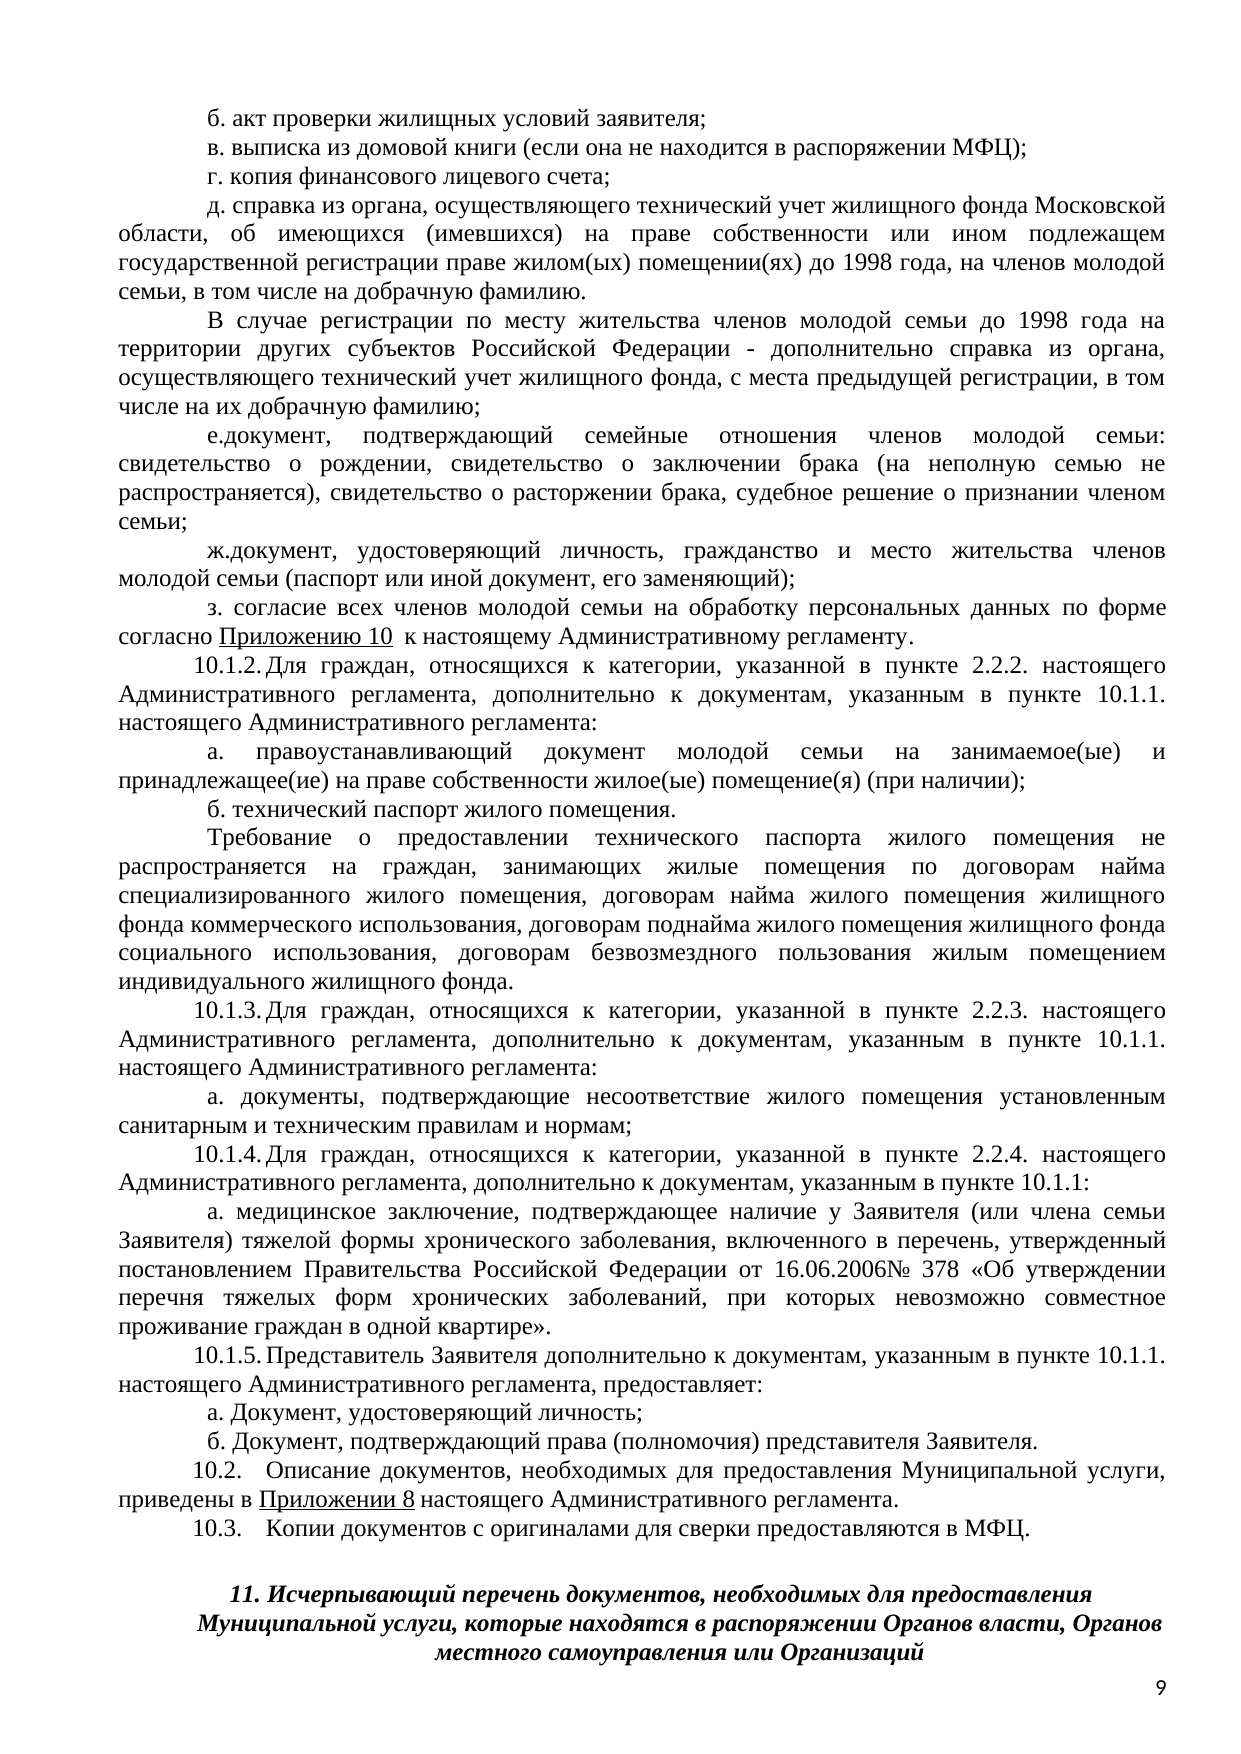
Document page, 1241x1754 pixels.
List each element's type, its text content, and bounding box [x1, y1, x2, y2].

list ж.документ, удостоверяющий личность, гражданство и место жительства членов молодой семьи (паспорт или иной документ, его заменяющий); [118, 535, 1167, 592]
list а. правоустанавливающий документ молодой семьи на занимаемое(ые) и принадлежащее(ие) на праве собственности жилое(ые) помещение(я) (при наличии); [118, 736, 1167, 794]
list Копии документов с оригиналами для сверки предоставляются в МФЦ. [118, 1513, 1167, 1542]
list д. справка из органа, осуществляющего технический учет жилищного фонда Московской области, об имеющихся (имевшихся) на праве собственности или ином подлежащем государственной регистрации праве жилом(ых) помещении(ях) до 1998 года, на членов молодой семьи, в том числе на добрачную фамилию. [118, 190, 1167, 305]
list в. выписка из домовой книги (если она не находится в распоряжении МФЦ); [118, 132, 1167, 161]
list Требование о предоставлении технического паспорта жилого помещения не распространяется на граждан, занимающих жилые помещения по договорам найма специализированного жилого помещения, договорам найма жилого помещения жилищного фонда коммерческого использования, договорам поднайма жилого помещения жилищного фонда социального использования, договорам безвозмездного пользования жилым помещением индивидуального жилищного фонда. [118, 822, 1167, 995]
list а. документы, подтверждающие несоответствие жилого помещения установленным санитарным и техническим правилам и нормам; [118, 1081, 1167, 1139]
text а. медицинское заключение, подтверждающее наличие у Заявителя (или члена семьи Заявителя) тяжелой формы хронического заболевания, включенного в перечень, утвержденный постановлением Правительства Российской Федерации от 16.06.2006№ 378 «Об утверждении перечня тяжелых форм хронических заболеваний, при которых невозможно совместное проживание граждан в одной квартире». [118, 1196, 1167, 1340]
list г. копия финансового лицевого счета; [118, 161, 1167, 190]
list Описание документов, необходимых для предоставления Муниципальной услуги, приведены в Приложении 8 настоящего Административного регламента. [118, 1455, 1167, 1513]
list а. Документ, удостоверяющий личность; [118, 1397, 1167, 1426]
list б. Документ, подтверждающий права (полномочия) представителя Заявителя. [118, 1426, 1167, 1455]
list Представитель Заявителя дополнительно к документам, указанным в пункте 10.1.1. настоящего Административного регламента, предоставляет: [118, 1340, 1167, 1397]
list з. согласие всех членов молодой семьи на обработку персональных данных по форме согласно Приложению 10 к настоящему Административному регламенту. [118, 592, 1167, 650]
list В случае регистрации по месту жительства членов молодой семьи до 1998 года на территории других субъектов Российской Федерации - дополнительно справка из органа, осуществляющего технический учет жилищного фонда, с места предыдущей регистрации, в том числе на их добрачную фамилию; [118, 305, 1167, 420]
list б. акт проверки жилищных условий заявителя; [118, 103, 1167, 132]
list Исчерпывающий перечень документов, необходимых для предоставления Муниципальной услуги, которые находятся в распоряжении Органов власти, Органов местного самоуправления или Организаций [156, 1579, 1167, 1665]
list Для граждан, относящихся к категории, указанной в пункте 2.2.2. настоящего Административного регламента, дополнительно к документам, указанным в пункте 10.1.1. настоящего Административного регламента: [118, 650, 1167, 736]
list б. технический паспорт жилого помещения. [118, 794, 1167, 822]
list Для граждан, относящихся к категории, указанной в пункте 2.2.4. настоящего Административного регламента, дополнительно к документам, указанным в пункте 10.1.1: [118, 1139, 1167, 1196]
list е.документ, подтверждающий семейные отношения членов молодой семьи: свидетельство о рождении, свидетельство о заключении брака (на неполную семью не распространяется), свидетельство о расторжении брака, судебное решение о признании членом семьи; [118, 420, 1167, 535]
list Для граждан, относящихся к категории, указанной в пункте 2.2.3. настоящего Административного регламента, дополнительно к документам, указанным в пункте 10.1.1. настоящего Административного регламента: [118, 995, 1167, 1081]
